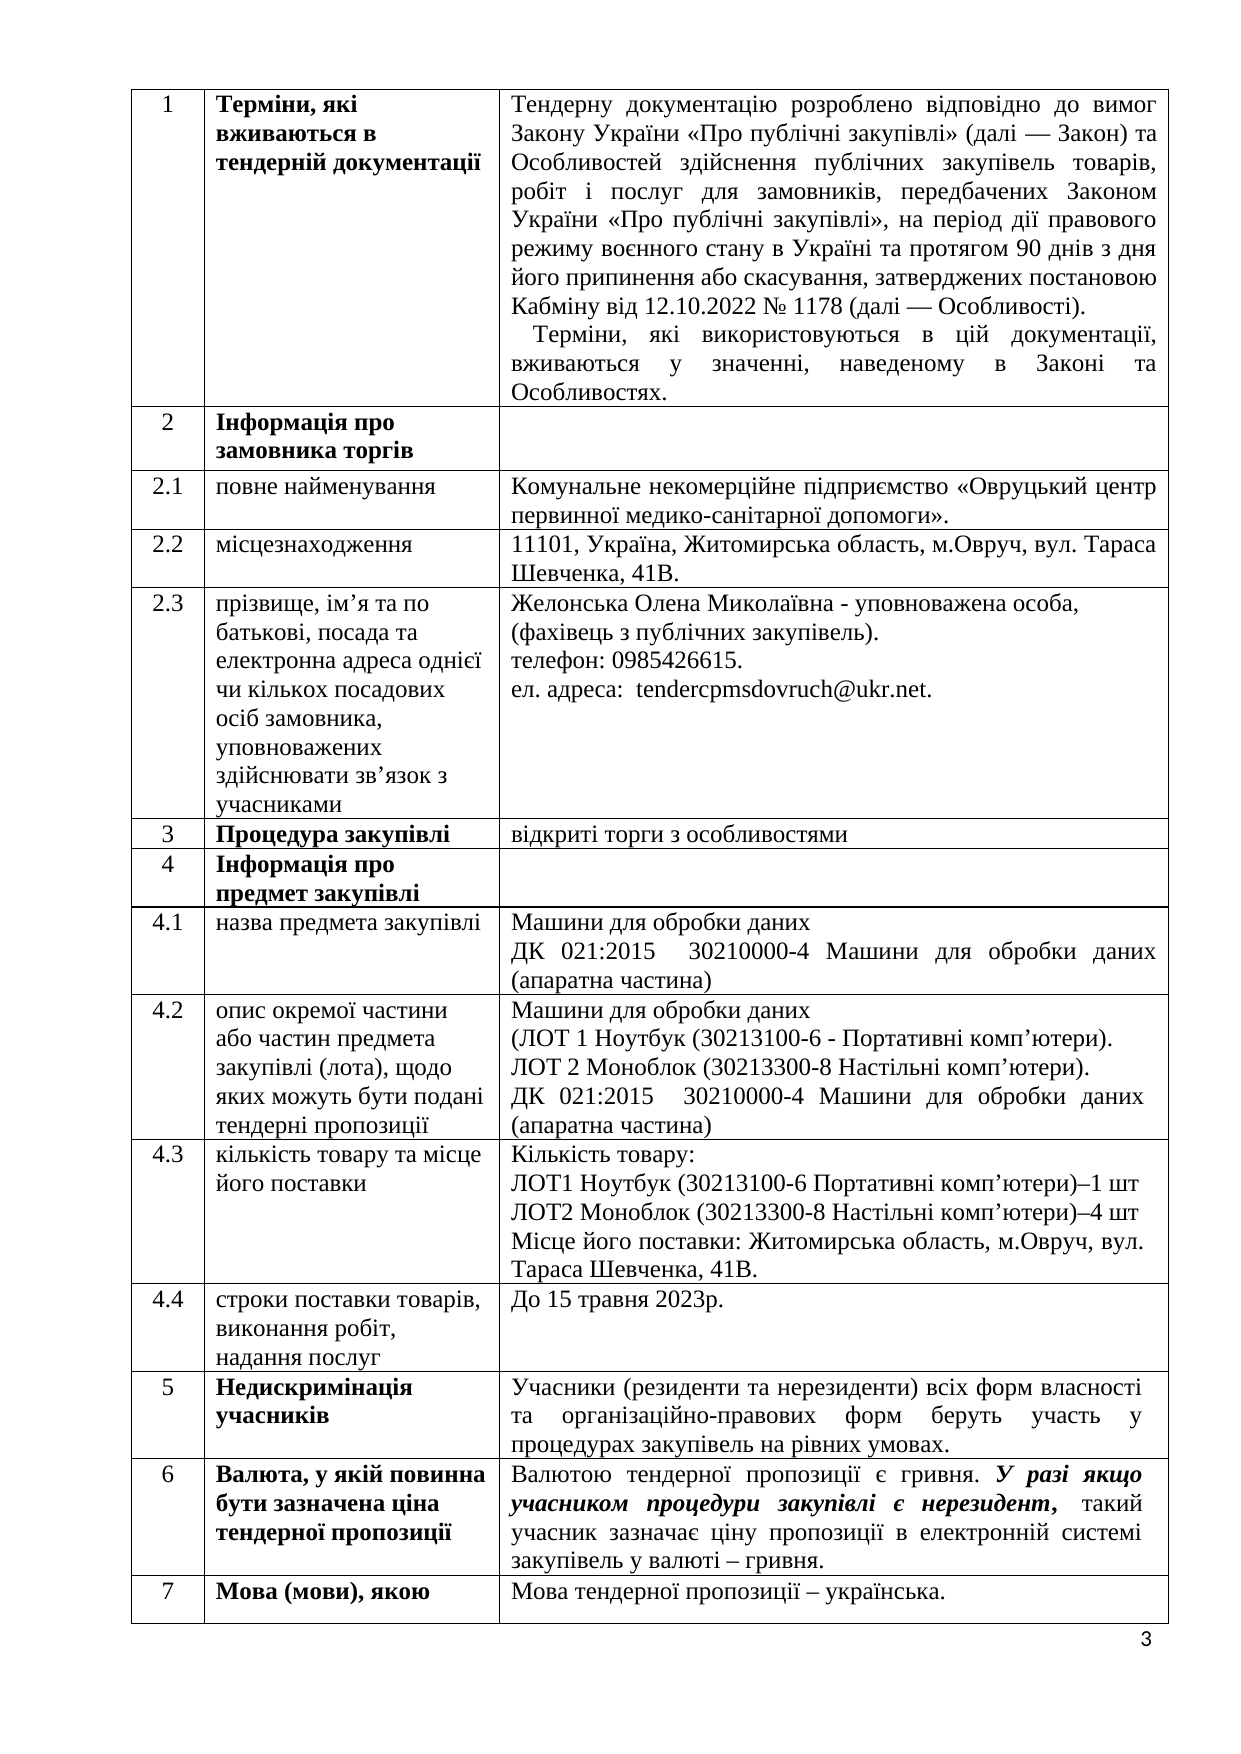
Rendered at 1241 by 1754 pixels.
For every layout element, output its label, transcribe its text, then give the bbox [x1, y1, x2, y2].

table_cell кількість товару та місце його поставки [205, 1140, 499, 1283]
table_cell Учасники (резиденти та нерезиденти) всіх форм власності та організаційно-правових форм беруть участь у процедурах закупівель на рівних умовах. [500, 1372, 1168, 1458]
table_cell 6 [132, 1459, 204, 1575]
table_cell 4.2 [132, 995, 204, 1138]
table_cell повне найменування [205, 471, 499, 528]
table_cell 4.4 [132, 1284, 204, 1371]
table_cell 7 [132, 1576, 204, 1623]
table_cell Тендерну документацію розроблено відповідно до вимог Закону України «Про публічні закупівлі» (далі — Закон) та Особливостей здійснення публічних закупівель товарів, робіт і послуг для замовників, передбачених Законом України «Про публічні закупівлі», на період дії правового режиму воєнного стану в Україні та протягом 90 днів з дня його припинення або скасування, затверджених постановою Кабміну від 12.10.2022 № 1178 (далі — Особливості). Терміни, які використовуються в цій документації, вживаються у значенні, наведеному в Законі та Особливостях. [500, 90, 1168, 406]
table_cell 2.2 [132, 530, 204, 587]
table_cell 4.1 [132, 908, 204, 994]
table_cell строки поставки товарів, виконання робіт, надання послуг [205, 1284, 499, 1371]
table_cell [500, 849, 1168, 906]
table_cell назва предмета закупівлі [205, 908, 499, 994]
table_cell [205, 1576, 499, 1623]
table_cell Машини для обробки даних ДК 021:2015 30210000-4 Машини для обробки даних (апаратна частина) [500, 908, 1168, 994]
table_cell відкриті торги з особливостями [500, 819, 1168, 848]
table_cell 4 [132, 849, 204, 906]
table_cell Інформація про предмет закупівлі [205, 849, 499, 906]
table_cell 3 [132, 819, 204, 848]
table_cell Комунальне некомерційне підприємство «Овруцький центр первинної медико-санітарної допомоги». [500, 471, 1168, 528]
table_cell 4.3 [132, 1140, 204, 1283]
table_cell Валюта, у якій повинна бути зазначена ціна тендерної пропозиції [205, 1459, 499, 1575]
table_cell Желонська Олена Миколаївна - уповноважена особа, (фахівець з публічних закупівель). телефон: 0985426615. ел. адреса: tendercpmsdovruch@ukr.net. [500, 588, 1168, 818]
table_cell 1 [132, 90, 204, 406]
table_cell 2.3 [132, 588, 204, 818]
table_cell 5 [132, 1372, 204, 1458]
table_cell Терміни, які вживаються в тендерній документації [205, 90, 499, 406]
table_cell місцезнаходження [205, 530, 499, 587]
table_cell Кількість товару: ЛОТ1 Ноутбук (30213100-6 Портативні комп’ютери)–1 шт ЛОТ2 Моноблок (30213300-8 Настільні комп’ютери)–4 шт Місце його поставки: Житомирська область, м.Овруч, вул. Тараса Шевченка, 41В. [500, 1140, 1168, 1283]
table_cell опис окремої частини або частин предмета закупівлі (лота), щодо яких можуть бути подані тендерні пропозиції [205, 995, 499, 1138]
table_cell [500, 407, 1168, 470]
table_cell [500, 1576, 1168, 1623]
table_cell 2 [132, 407, 204, 470]
table_cell 2.1 [132, 471, 204, 528]
table_cell 11101, Україна, Житомирська область, м.Овруч, вул. Тараса Шевченка, 41В. [500, 530, 1168, 587]
table_cell прізвище, ім’я та по батькові, посада та електронна адреса однієї чи кількох посадових осіб замовника, уповноважених здійснювати зв’язок з учасниками [342, 588, 499, 818]
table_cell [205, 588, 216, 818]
table_cell Недискримінація учасників [205, 1372, 499, 1458]
table_cell Процедура закупівлі [205, 819, 499, 848]
table_cell Машини для обробки даних (ЛОТ 1 Ноутбук (30213100-6 - Портативні комп’ютери). ЛОТ 2 Моноблок (30213300-8 Настільні комп’ютери). ДК 021:2015 30210000-4 Машини для обробки даних (апаратна частина) [500, 995, 1168, 1138]
table_cell До 15 травня 2023р. [500, 1284, 1168, 1371]
table_cell Валютою тендерної пропозиції є гривня. У разі якщо учасником процедури закупівлі є нерезидент, такий учасник зазначає ціну пропозиції в електронній системі закупівель у валюті – гривня. [500, 1459, 1168, 1575]
table_cell Інформація про замовника торгів [205, 407, 499, 470]
